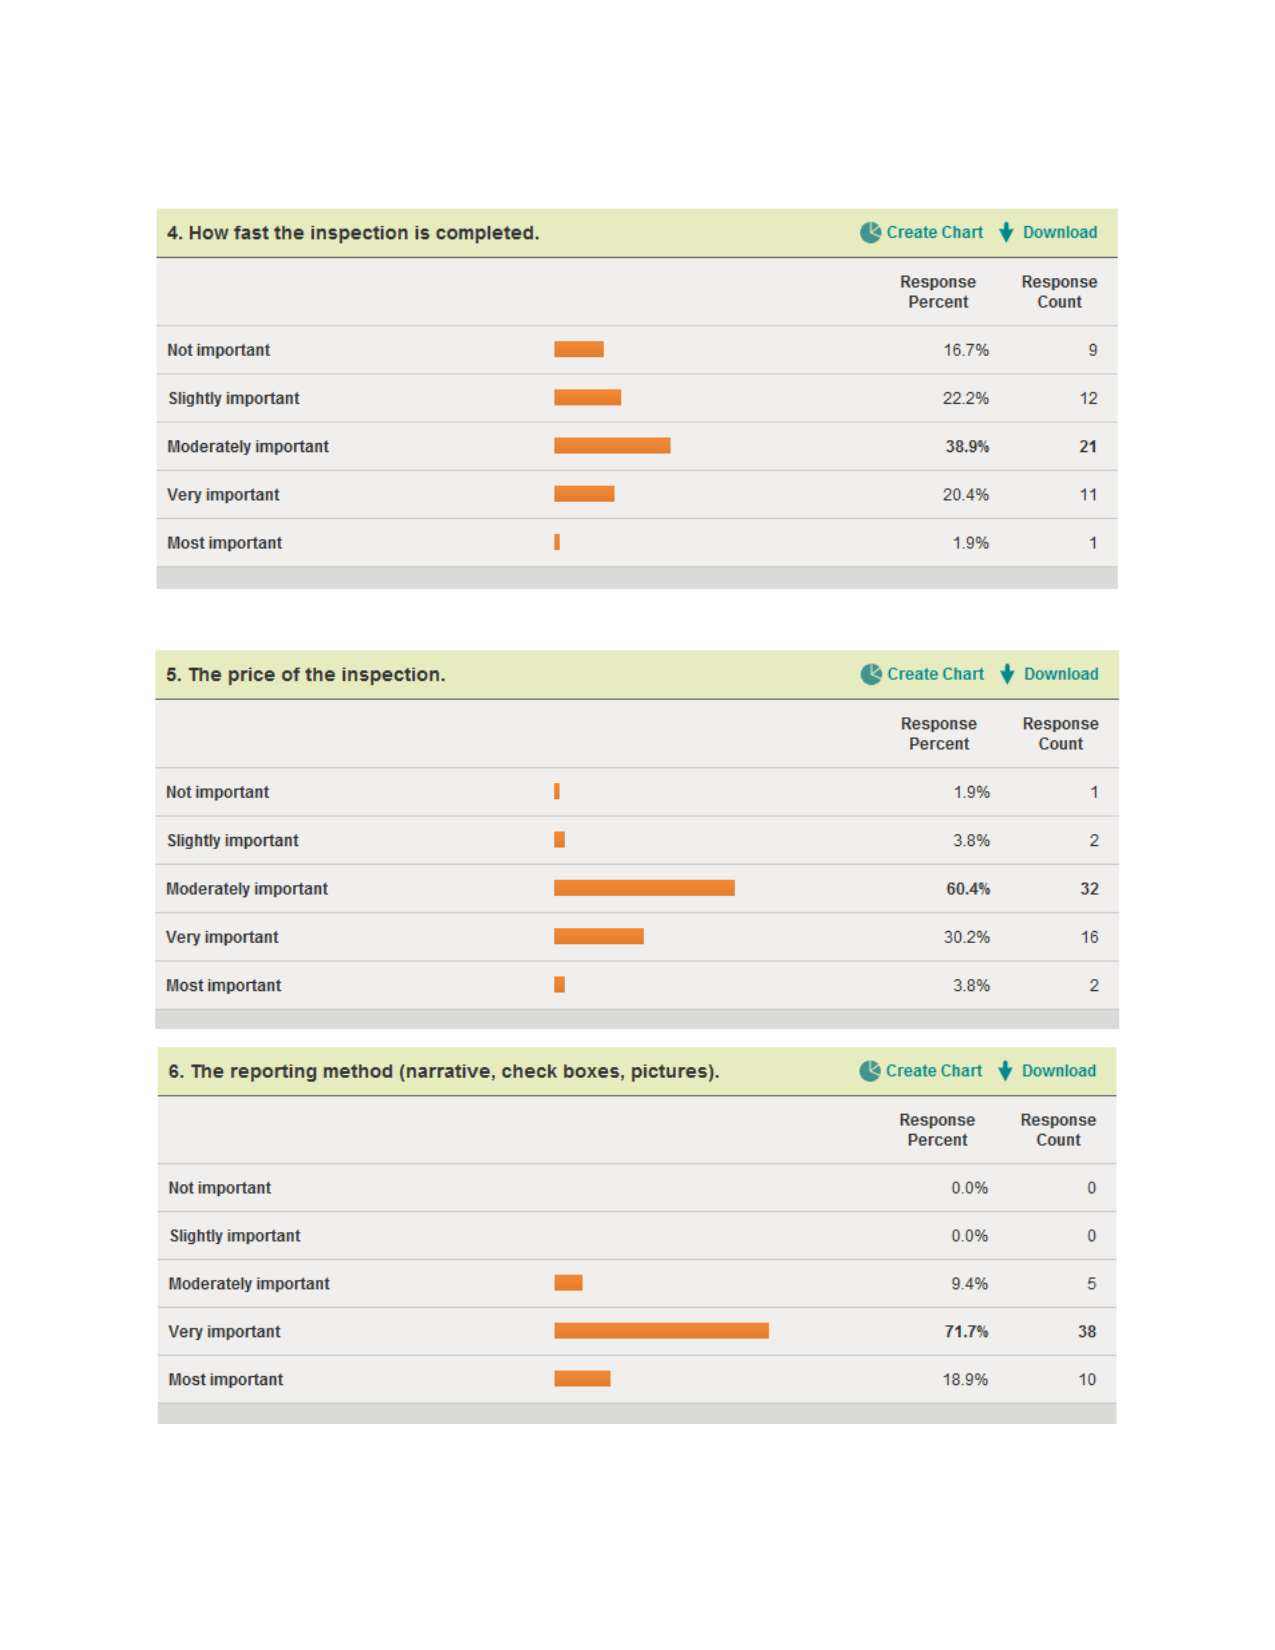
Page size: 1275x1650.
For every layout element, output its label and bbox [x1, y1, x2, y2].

picture [150, 1038, 1125, 1424]
picture [150, 203, 1125, 589]
picture [150, 645, 1125, 1029]
